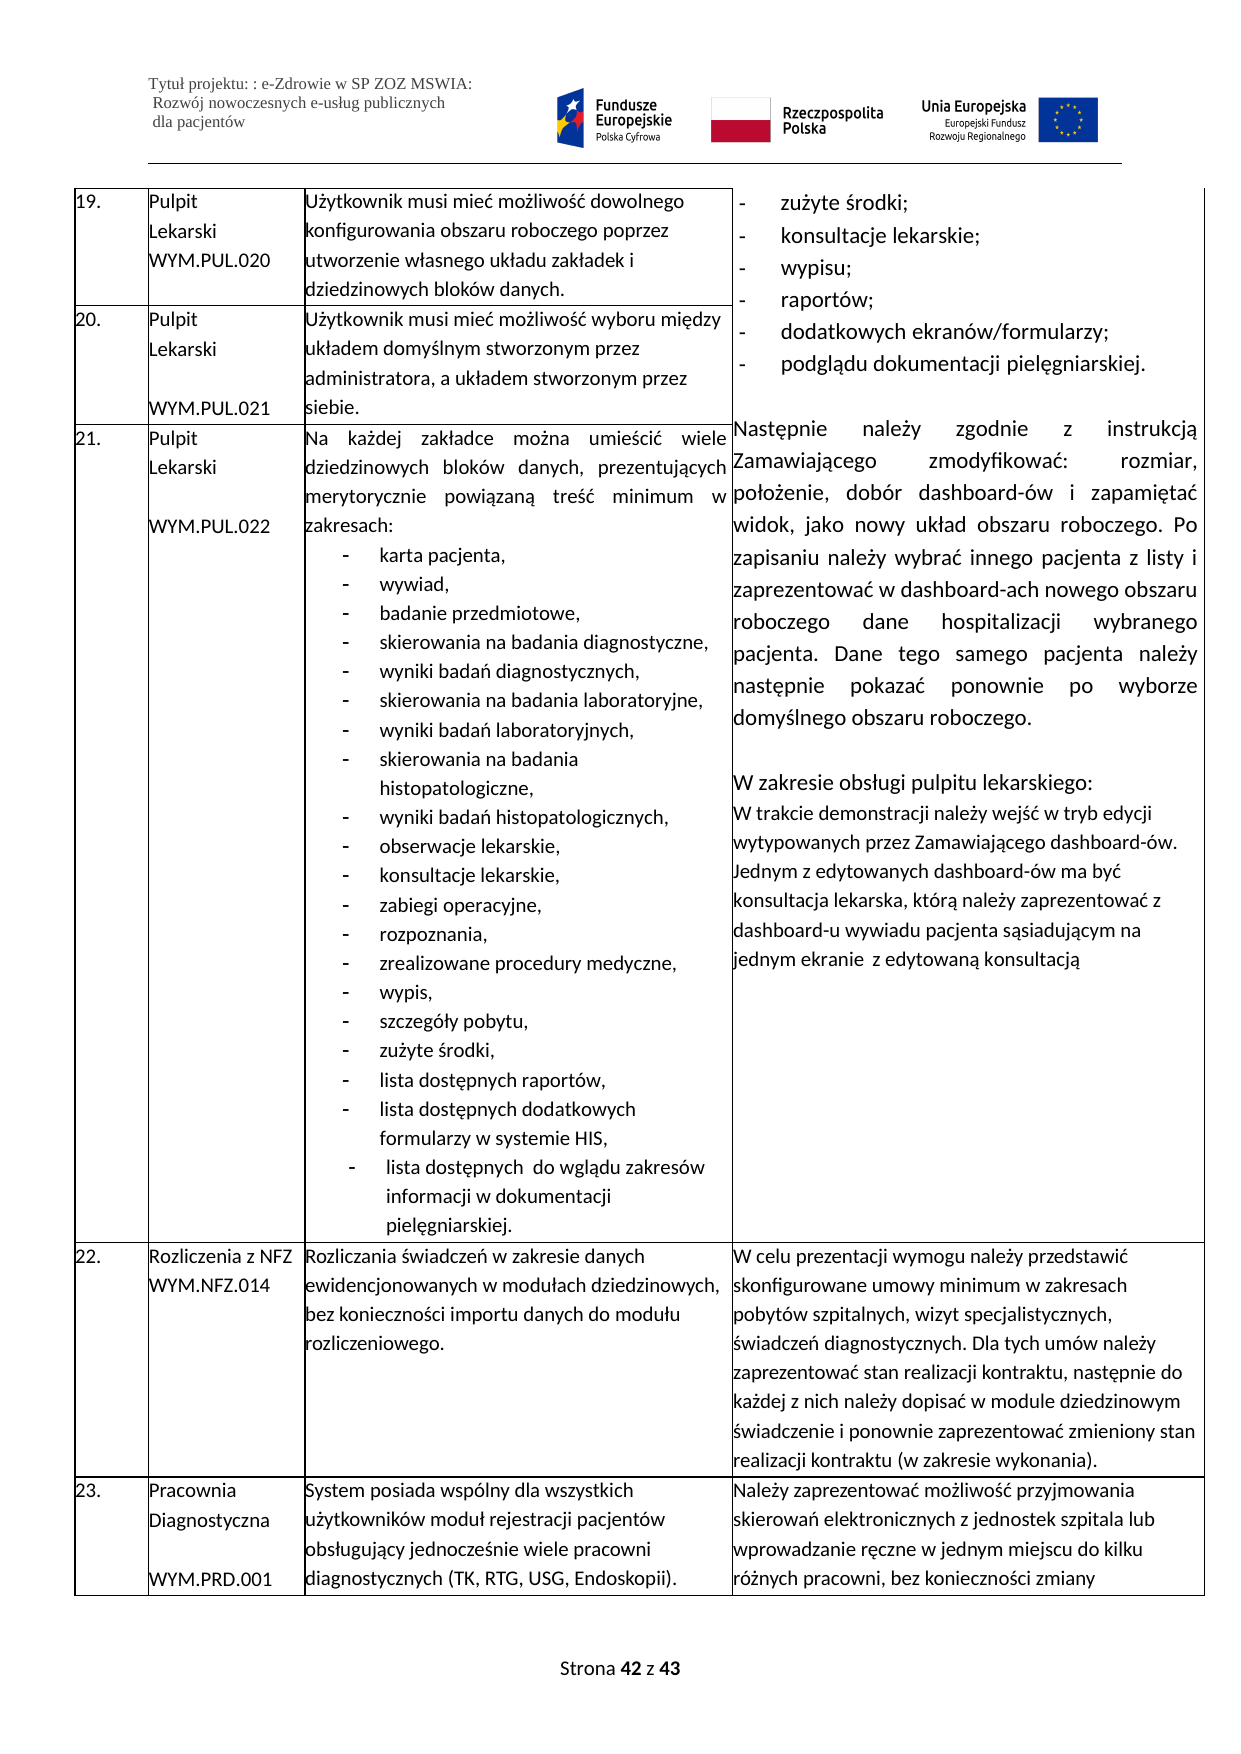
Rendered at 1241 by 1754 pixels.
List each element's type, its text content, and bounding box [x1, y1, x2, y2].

table_cell Pulpit Lekarski WYM.PUL.020 [149, 189, 304, 305]
table_cell Rozliczenia z NFZ WYM.NFZ.014 [149, 1243, 304, 1476]
table_cell [76, 189, 148, 305]
table_cell [76, 425, 148, 1242]
table_cell Na każdej zakładce można umieścić wiele dziedzinowych bloków danych, prezentujących merytorycznie powiązaną treść minimum w zakresach: karta pacjenta, wywiad, badanie przedmiotowe, skierowania na badania diagnostyczne, wyniki badań diagnostycznych, skierowania na badania laboratoryjne, wyniki badań laboratoryjnych, skierowania na badania histopatologiczne, wyniki badań histopatologicznych, obserwacje lekarskie, konsultacje lekarskie, zabiegi operacyjne, rozpoznania, zrealizowane procedury medyczne, wypis, szczegóły pobytu, zużyte środki, lista dostępnych raportów, lista dostępnych dodatkowych formularzy w systemie HIS, lista dostępnych do wglądu zakresów informacji w dokumentacji pielęgniarskiej. [306, 425, 732, 1242]
table_cell Pulpit Lekarski WYM.PUL.021 [149, 306, 304, 424]
table_cell Pulpit Lekarski WYM.PUL.022 [149, 425, 304, 1242]
table_cell [76, 1243, 148, 1476]
table_cell Pracownia Diagnostyczna WYM.PRD.001 [149, 1478, 304, 1595]
table_cell [76, 1478, 148, 1595]
table_cell Rozliczania świadczeń w zakresie danych ewidencjonowanych w modułach dziedzinowych, bez konieczności importu danych do modułu rozliczeniowego. [306, 1243, 732, 1476]
picture [544, 73, 1111, 163]
table_cell Użytkownik musi mieć możliwość dowolnego konfigurowania obszaru roboczego poprzez utworzenie własnego układu zakładek i dziedzinowych bloków danych. [306, 189, 732, 305]
table_cell [76, 306, 148, 424]
table_cell Użytkownik musi mieć możliwość wyboru między układem domyślnym stworzonym przez administratora, a układem stworzonym przez siebie. [306, 306, 732, 424]
table_cell W celu prezentacji wymogu należy przedstawić skonfigurowane umowy minimum w zakresach pobytów szpitalnych, wizyt specjalistycznych, świadczeń diagnostycznych. Dla tych umów należy zaprezentować stan realizacji kontraktu, następnie do każdej z nich należy dopisać w module dziedzinowym świadczenie i ponownie zaprezentować zmieniony stan realizacji kontraktu (w zakresie wykonania). [733, 1243, 1204, 1476]
